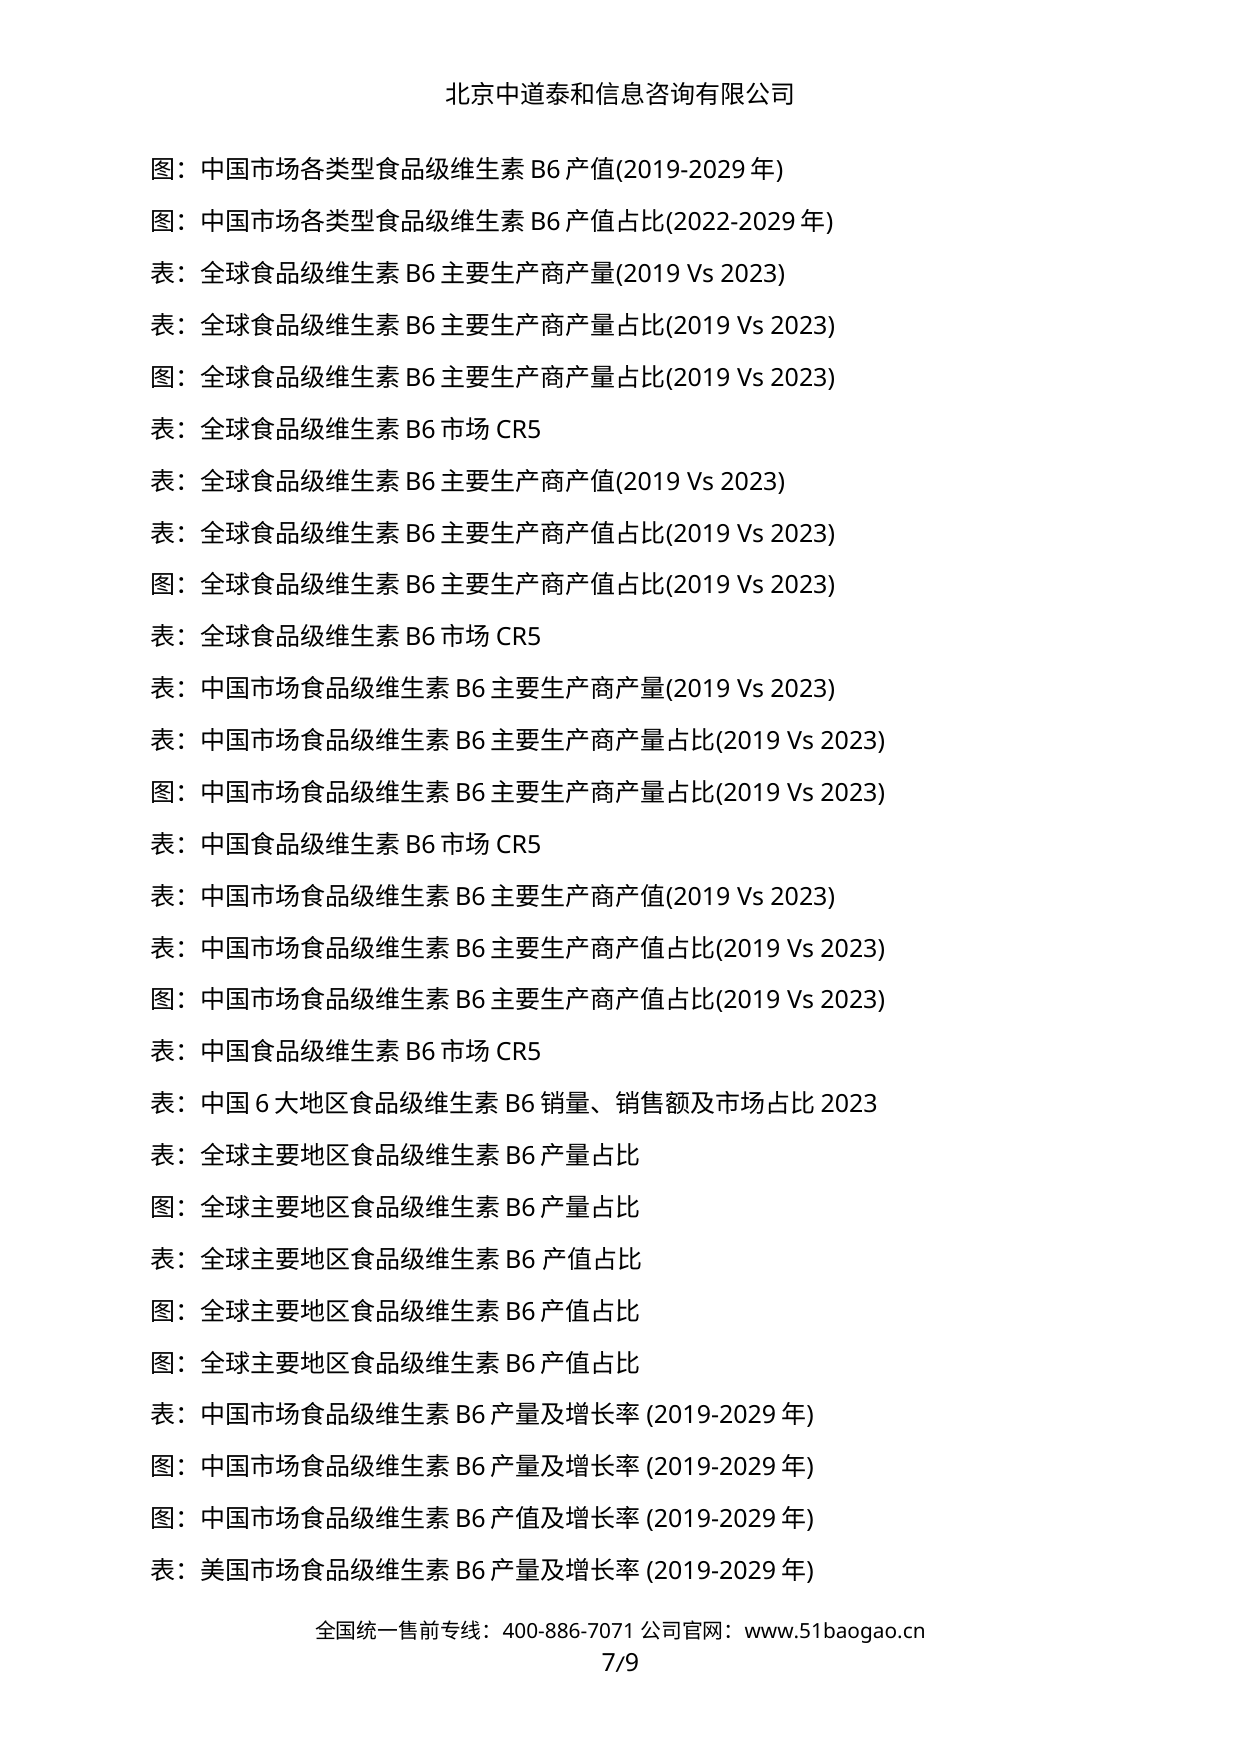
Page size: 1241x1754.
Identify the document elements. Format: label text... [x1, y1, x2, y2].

text 表：全球食品级维生素B6主要生产商产值占比(2019 Vs 2023) [150, 513, 1090, 549]
text 表：全球食品级维生素B6市场CR5 [150, 617, 1090, 653]
text 图：中国市场各类型食品级维生素B6产值占比(2022-2029年) [150, 202, 1090, 238]
text 表：中国市场食品级维生素B6主要生产商产值(2019 Vs 2023) [150, 876, 1090, 912]
text 表：全球主要地区食品级维生素B6 产值占比 [150, 1239, 1090, 1276]
text 图：全球主要地区食品级维生素B6产值占比 [150, 1343, 1090, 1379]
text 表：中国市场食品级维生素B6主要生产商产值占比(2019 Vs 2023) [150, 928, 1090, 964]
text 表：中国食品级维生素B6市场CR5 [150, 824, 1090, 861]
text 图：中国市场食品级维生素B6主要生产商产值占比(2019 Vs 2023) [150, 980, 1090, 1016]
text 表：中国食品级维生素B6市场CR5 [150, 1032, 1090, 1068]
text 表：全球食品级维生素B6主要生产商产值(2019 Vs 2023) [150, 461, 1090, 497]
text 表：全球食品级维生素B6主要生产商产量(2019 Vs 2023) [150, 254, 1090, 290]
text 表：美国市场食品级维生素B6产量及增长率 (2019-2029年) [150, 1551, 1090, 1587]
text 图：中国市场食品级维生素B6产量及增长率 (2019-2029年) [150, 1447, 1090, 1483]
text 图：全球主要地区食品级维生素B6产值占比 [150, 1291, 1090, 1327]
text 表：中国市场食品级维生素B6主要生产商产量(2019 Vs 2023) [150, 669, 1090, 705]
text 表：全球主要地区食品级维生素B6产量占比 [150, 1136, 1090, 1172]
text 图：全球食品级维生素B6主要生产商产量占比(2019 Vs 2023) [150, 357, 1090, 394]
text 图：全球食品级维生素B6主要生产商产值占比(2019 Vs 2023) [150, 565, 1090, 601]
text 图：中国市场食品级维生素B6主要生产商产量占比(2019 Vs 2023) [150, 772, 1090, 809]
text 表：中国市场食品级维生素B6主要生产商产量占比(2019 Vs 2023) [150, 721, 1090, 757]
text 图：中国市场各类型食品级维生素B6产值(2019-2029年) [150, 150, 1090, 186]
text 图：中国市场食品级维生素B6产值及增长率 (2019-2029年) [150, 1499, 1090, 1535]
text 表：中国6大地区食品级维生素B6销量、销售额及市场占比 2023 [150, 1084, 1090, 1120]
text 表：全球食品级维生素B6市场CR5 [150, 409, 1090, 446]
text 图：全球主要地区食品级维生素B6产量占比 [150, 1187, 1090, 1224]
text 表：中国市场食品级维生素B6产量及增长率 (2019-2029年) [150, 1395, 1090, 1431]
text 表：全球食品级维生素B6主要生产商产量占比(2019 Vs 2023) [150, 306, 1090, 342]
